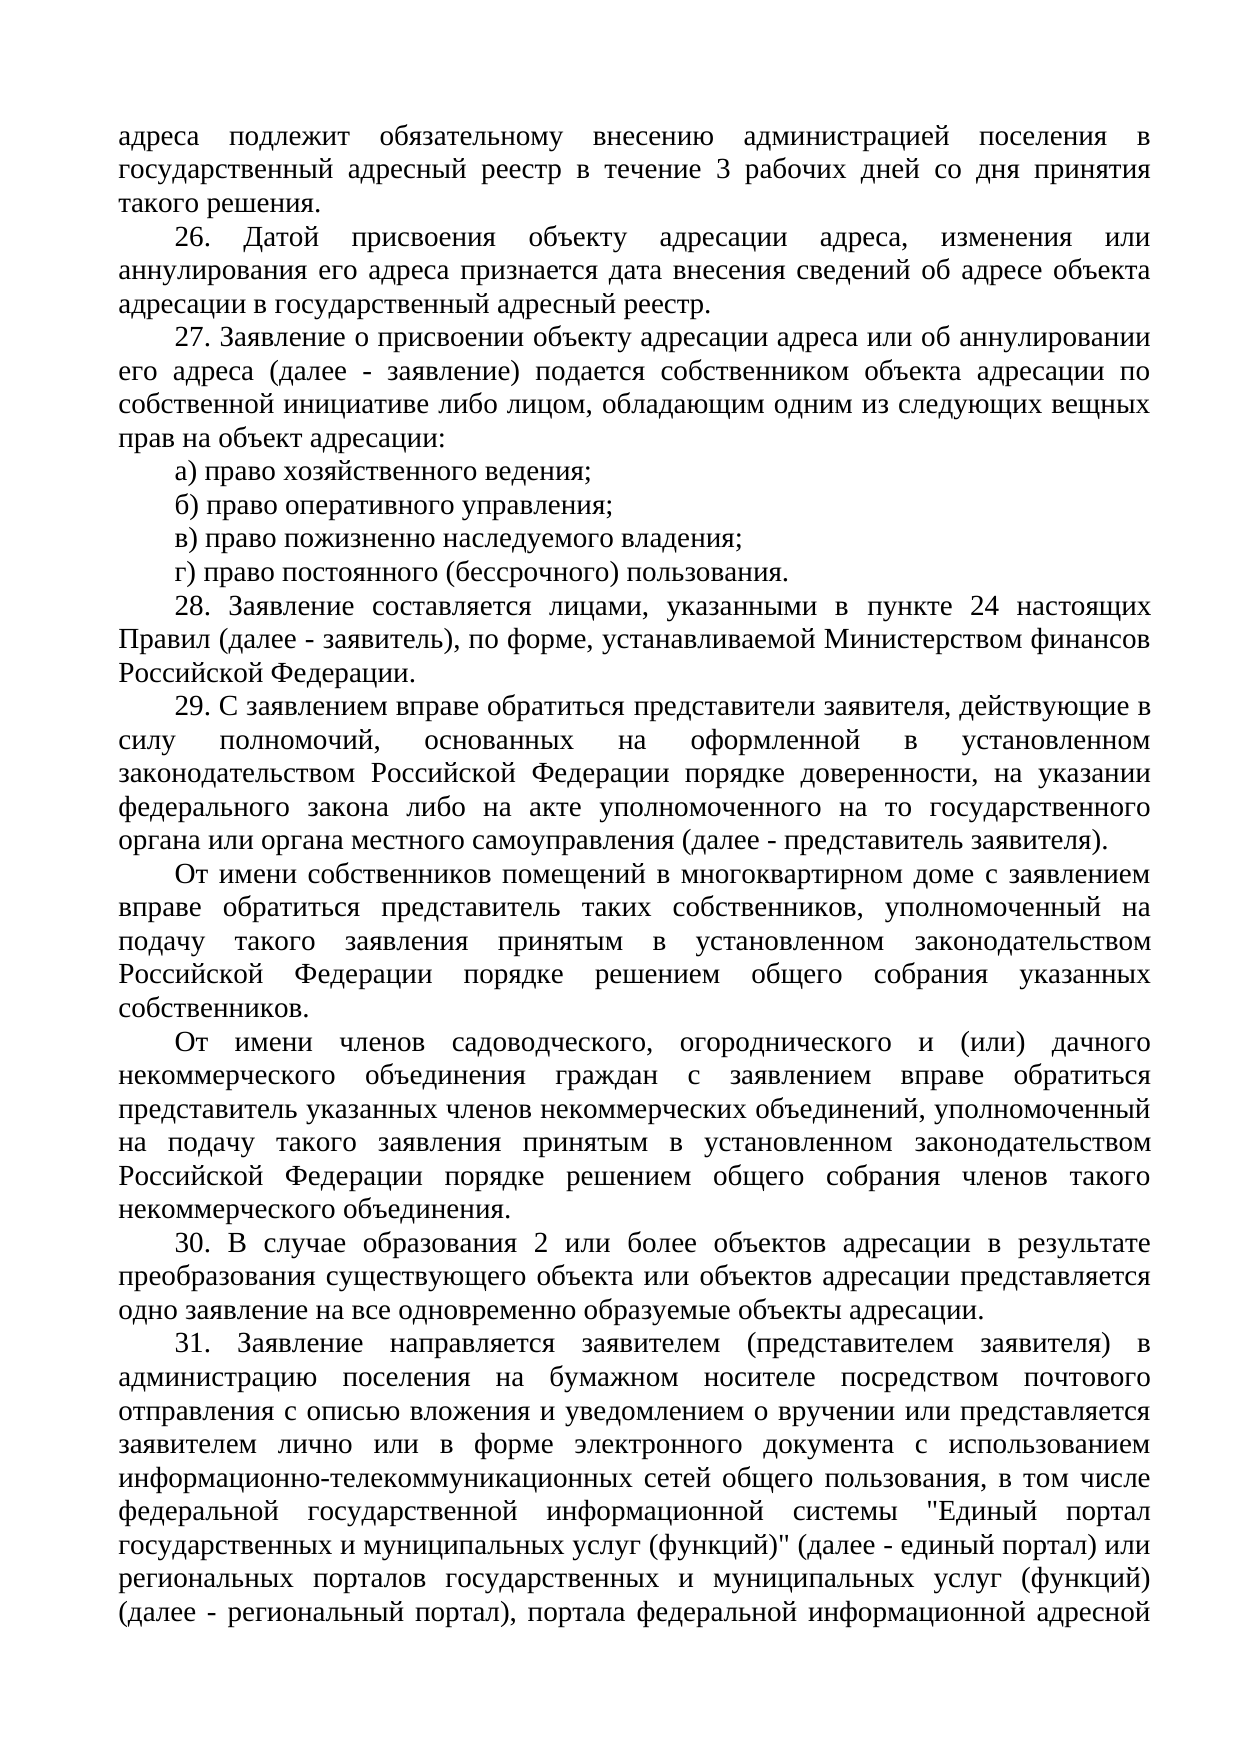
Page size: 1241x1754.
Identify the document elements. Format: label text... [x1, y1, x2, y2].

text 27. Заявление о присвоении объекту адресации адреса или об аннулировании его адреса (далее - заявление) подается собственником объекта адресации по собственной инициативе либо лицом, обладающим одним из следующих вещных прав на объект адресации: [118, 319, 1152, 453]
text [118, 118, 1152, 219]
text 26. Датой присвоения объекту адресации адреса, изменения или аннулирования его адреса признается дата внесения сведений об адресе объекта адресации в государственный адресный реестр. [118, 219, 1152, 319]
text От имени членов садоводческого, огороднического и (или) дачного некоммерческого объединения граждан с заявлением вправе обратиться представитель указанных членов некоммерческих объединений, уполномоченный на подачу такого заявления принятым в установленном законодательством Российской Федерации порядке решением общего собрания членов такого некоммерческого объединения. [118, 1024, 1152, 1225]
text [118, 1326, 1152, 1627]
text в) право пожизненно наследуемого владения; [118, 521, 1152, 554]
text а) право хозяйственного ведения; [118, 453, 1152, 487]
text От имени собственников помещений в многоквартирном доме с заявлением вправе обратиться представитель таких собственников, уполномоченный на подачу такого заявления принятым в установленном законодательством Российской Федерации порядке решением общего собрания указанных собственников. [118, 856, 1152, 1024]
text 30. В случае образования 2 или более объектов адресации в результате преобразования существующего объекта или объектов адресации представляется одно заявление на все одновременно образуемые объекты адресации. [118, 1225, 1152, 1326]
text 28. Заявление составляется лицами, указанными в пункте 24 настоящих Правил (далее - заявитель), по форме, устанавливаемой Министерством финансов Российской Федерации. [118, 588, 1152, 688]
text г) право постоянного (бессрочного) пользования. [118, 554, 1152, 588]
text б) право оперативного управления; [118, 487, 1152, 521]
text 29. С заявлением вправе обратиться представители заявителя, действующие в силу полномочий, основанных на оформленной в установленном законодательством Российской Федерации порядке доверенности, на указании федерального закона либо на акте уполномоченного на то государственного органа или органа местного самоуправления (далее - представитель заявителя). [118, 688, 1152, 856]
